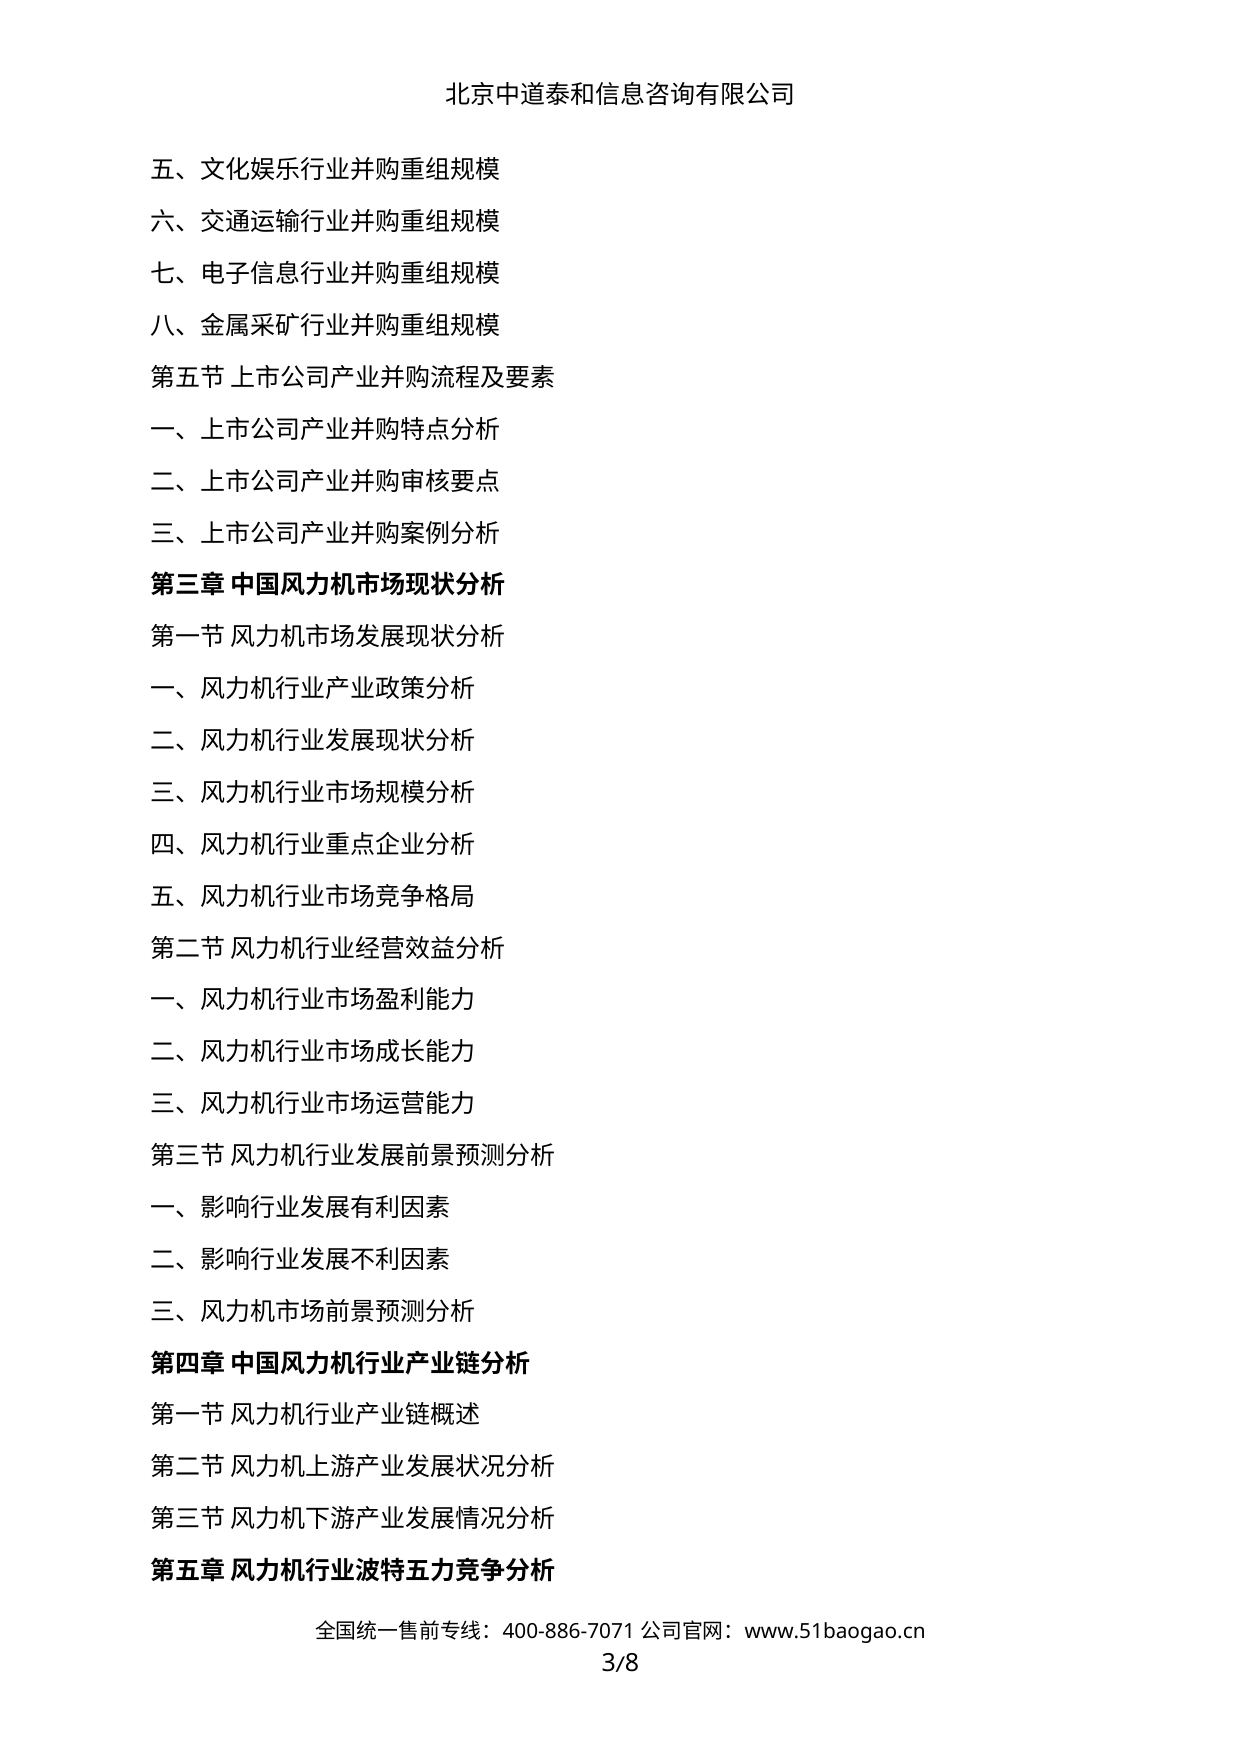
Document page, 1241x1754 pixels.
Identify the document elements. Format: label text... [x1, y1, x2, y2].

text 第五节 上市公司产业并购流程及要素 [150, 357, 1090, 394]
text 八、金属采矿行业并购重组规模 [150, 306, 1090, 342]
text 第三章 中国风力机市场现状分析 [150, 565, 1090, 601]
text 六、交通运输行业并购重组规模 [150, 202, 1090, 238]
text 第五章 风力机行业波特五力竞争分析 [150, 1551, 1090, 1587]
text 第二节 风力机上游产业发展状况分析 [150, 1447, 1090, 1483]
text 第二节 风力机行业经营效益分析 [150, 928, 1090, 964]
text 二、风力机行业发展现状分析 [150, 721, 1090, 757]
text 五、风力机行业市场竞争格局 [150, 876, 1090, 912]
text 三、风力机行业市场运营能力 [150, 1084, 1090, 1120]
text 第一节 风力机市场发展现状分析 [150, 617, 1090, 653]
text 第四章 中国风力机行业产业链分析 [150, 1343, 1090, 1379]
text 四、风力机行业重点企业分析 [150, 824, 1090, 861]
text 五、文化娱乐行业并购重组规模 [150, 150, 1090, 186]
text 一、影响行业发展有利因素 [150, 1187, 1090, 1224]
text 二、上市公司产业并购审核要点 [150, 461, 1090, 497]
text 一、风力机行业市场盈利能力 [150, 980, 1090, 1016]
text 一、上市公司产业并购特点分析 [150, 409, 1090, 446]
text 二、影响行业发展不利因素 [150, 1239, 1090, 1276]
text 三、上市公司产业并购案例分析 [150, 513, 1090, 549]
text 第三节 风力机下游产业发展情况分析 [150, 1499, 1090, 1535]
text 第一节 风力机行业产业链概述 [150, 1395, 1090, 1431]
text 七、电子信息行业并购重组规模 [150, 254, 1090, 290]
text 三、风力机市场前景预测分析 [150, 1291, 1090, 1327]
text 一、风力机行业产业政策分析 [150, 669, 1090, 705]
text 三、风力机行业市场规模分析 [150, 772, 1090, 809]
text 二、风力机行业市场成长能力 [150, 1032, 1090, 1068]
text 第三节 风力机行业发展前景预测分析 [150, 1136, 1090, 1172]
